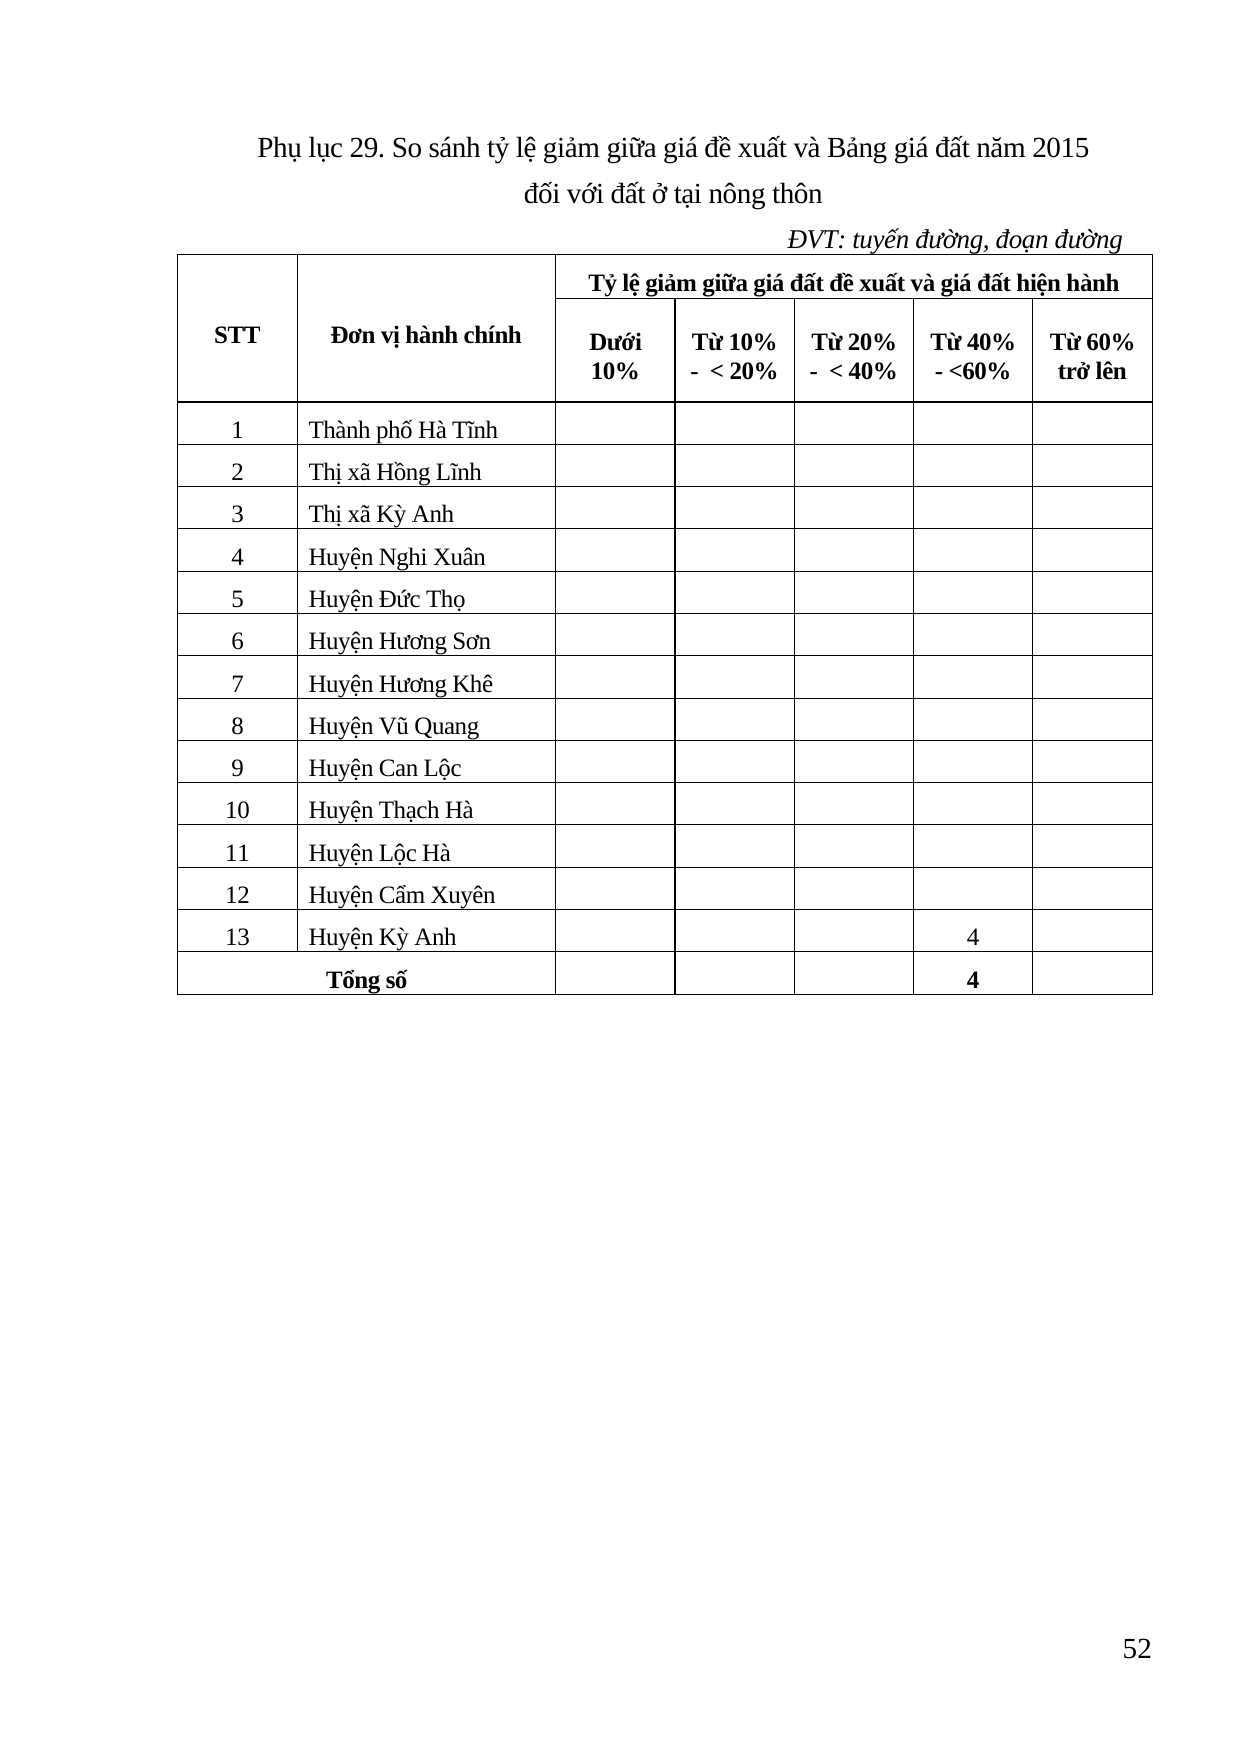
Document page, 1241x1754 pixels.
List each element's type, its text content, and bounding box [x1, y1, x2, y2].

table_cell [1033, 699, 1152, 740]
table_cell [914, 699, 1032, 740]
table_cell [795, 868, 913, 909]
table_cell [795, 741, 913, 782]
text ĐVT: tuyến đường, đoạn đường [177, 223, 1125, 254]
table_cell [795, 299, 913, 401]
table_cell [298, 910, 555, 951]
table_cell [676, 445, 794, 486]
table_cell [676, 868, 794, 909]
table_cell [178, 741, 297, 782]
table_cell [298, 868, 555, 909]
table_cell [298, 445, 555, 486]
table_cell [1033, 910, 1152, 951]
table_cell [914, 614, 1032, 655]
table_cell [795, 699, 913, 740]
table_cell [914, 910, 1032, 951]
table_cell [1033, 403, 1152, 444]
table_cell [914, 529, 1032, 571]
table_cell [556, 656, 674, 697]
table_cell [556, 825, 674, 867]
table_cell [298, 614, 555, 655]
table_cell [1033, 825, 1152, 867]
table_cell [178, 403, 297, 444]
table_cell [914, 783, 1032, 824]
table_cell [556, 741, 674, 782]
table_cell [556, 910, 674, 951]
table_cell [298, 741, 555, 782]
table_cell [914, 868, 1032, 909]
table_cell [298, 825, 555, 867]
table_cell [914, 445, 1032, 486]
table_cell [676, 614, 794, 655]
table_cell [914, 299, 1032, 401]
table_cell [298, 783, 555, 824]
text đối với đất ở tại nông thôn [177, 177, 1169, 210]
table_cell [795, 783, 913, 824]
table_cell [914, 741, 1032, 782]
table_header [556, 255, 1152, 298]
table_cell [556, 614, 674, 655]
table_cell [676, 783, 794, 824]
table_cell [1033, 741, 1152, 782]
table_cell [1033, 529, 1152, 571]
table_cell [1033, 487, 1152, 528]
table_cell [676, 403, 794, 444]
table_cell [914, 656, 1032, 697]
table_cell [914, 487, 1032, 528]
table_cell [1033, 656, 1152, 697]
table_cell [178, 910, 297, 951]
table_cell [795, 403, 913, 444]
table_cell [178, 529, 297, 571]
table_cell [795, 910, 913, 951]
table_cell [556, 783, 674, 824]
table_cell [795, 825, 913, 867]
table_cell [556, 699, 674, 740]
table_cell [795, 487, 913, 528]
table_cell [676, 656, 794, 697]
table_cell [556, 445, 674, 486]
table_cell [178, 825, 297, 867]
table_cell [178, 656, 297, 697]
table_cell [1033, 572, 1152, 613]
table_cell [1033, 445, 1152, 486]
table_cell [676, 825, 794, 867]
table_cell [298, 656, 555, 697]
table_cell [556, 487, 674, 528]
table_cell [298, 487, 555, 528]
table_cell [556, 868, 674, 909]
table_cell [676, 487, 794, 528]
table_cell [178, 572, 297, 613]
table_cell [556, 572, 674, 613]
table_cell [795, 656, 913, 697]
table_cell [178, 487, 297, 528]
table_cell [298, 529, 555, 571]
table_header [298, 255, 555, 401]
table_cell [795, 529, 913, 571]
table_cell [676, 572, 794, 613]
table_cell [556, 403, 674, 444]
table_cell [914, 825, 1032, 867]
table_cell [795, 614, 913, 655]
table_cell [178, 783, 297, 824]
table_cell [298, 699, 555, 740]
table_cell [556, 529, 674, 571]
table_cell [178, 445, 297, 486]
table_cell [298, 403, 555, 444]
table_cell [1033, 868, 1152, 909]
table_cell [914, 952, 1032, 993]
text Phụ lục 29. So sánh tỷ lệ giảm giữa giá đề xuất và Bảng giá đất năm 2015 [177, 131, 1169, 164]
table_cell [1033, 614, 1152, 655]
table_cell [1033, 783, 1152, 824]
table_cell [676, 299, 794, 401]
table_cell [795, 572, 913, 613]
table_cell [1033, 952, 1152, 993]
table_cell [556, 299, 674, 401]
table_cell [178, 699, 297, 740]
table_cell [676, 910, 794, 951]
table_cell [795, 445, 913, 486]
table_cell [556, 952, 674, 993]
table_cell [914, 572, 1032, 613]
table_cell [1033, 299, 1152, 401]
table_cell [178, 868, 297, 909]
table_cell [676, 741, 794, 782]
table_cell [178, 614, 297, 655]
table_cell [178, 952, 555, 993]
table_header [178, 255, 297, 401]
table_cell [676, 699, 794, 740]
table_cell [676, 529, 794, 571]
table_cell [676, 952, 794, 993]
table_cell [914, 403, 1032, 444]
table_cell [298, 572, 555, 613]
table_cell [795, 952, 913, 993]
